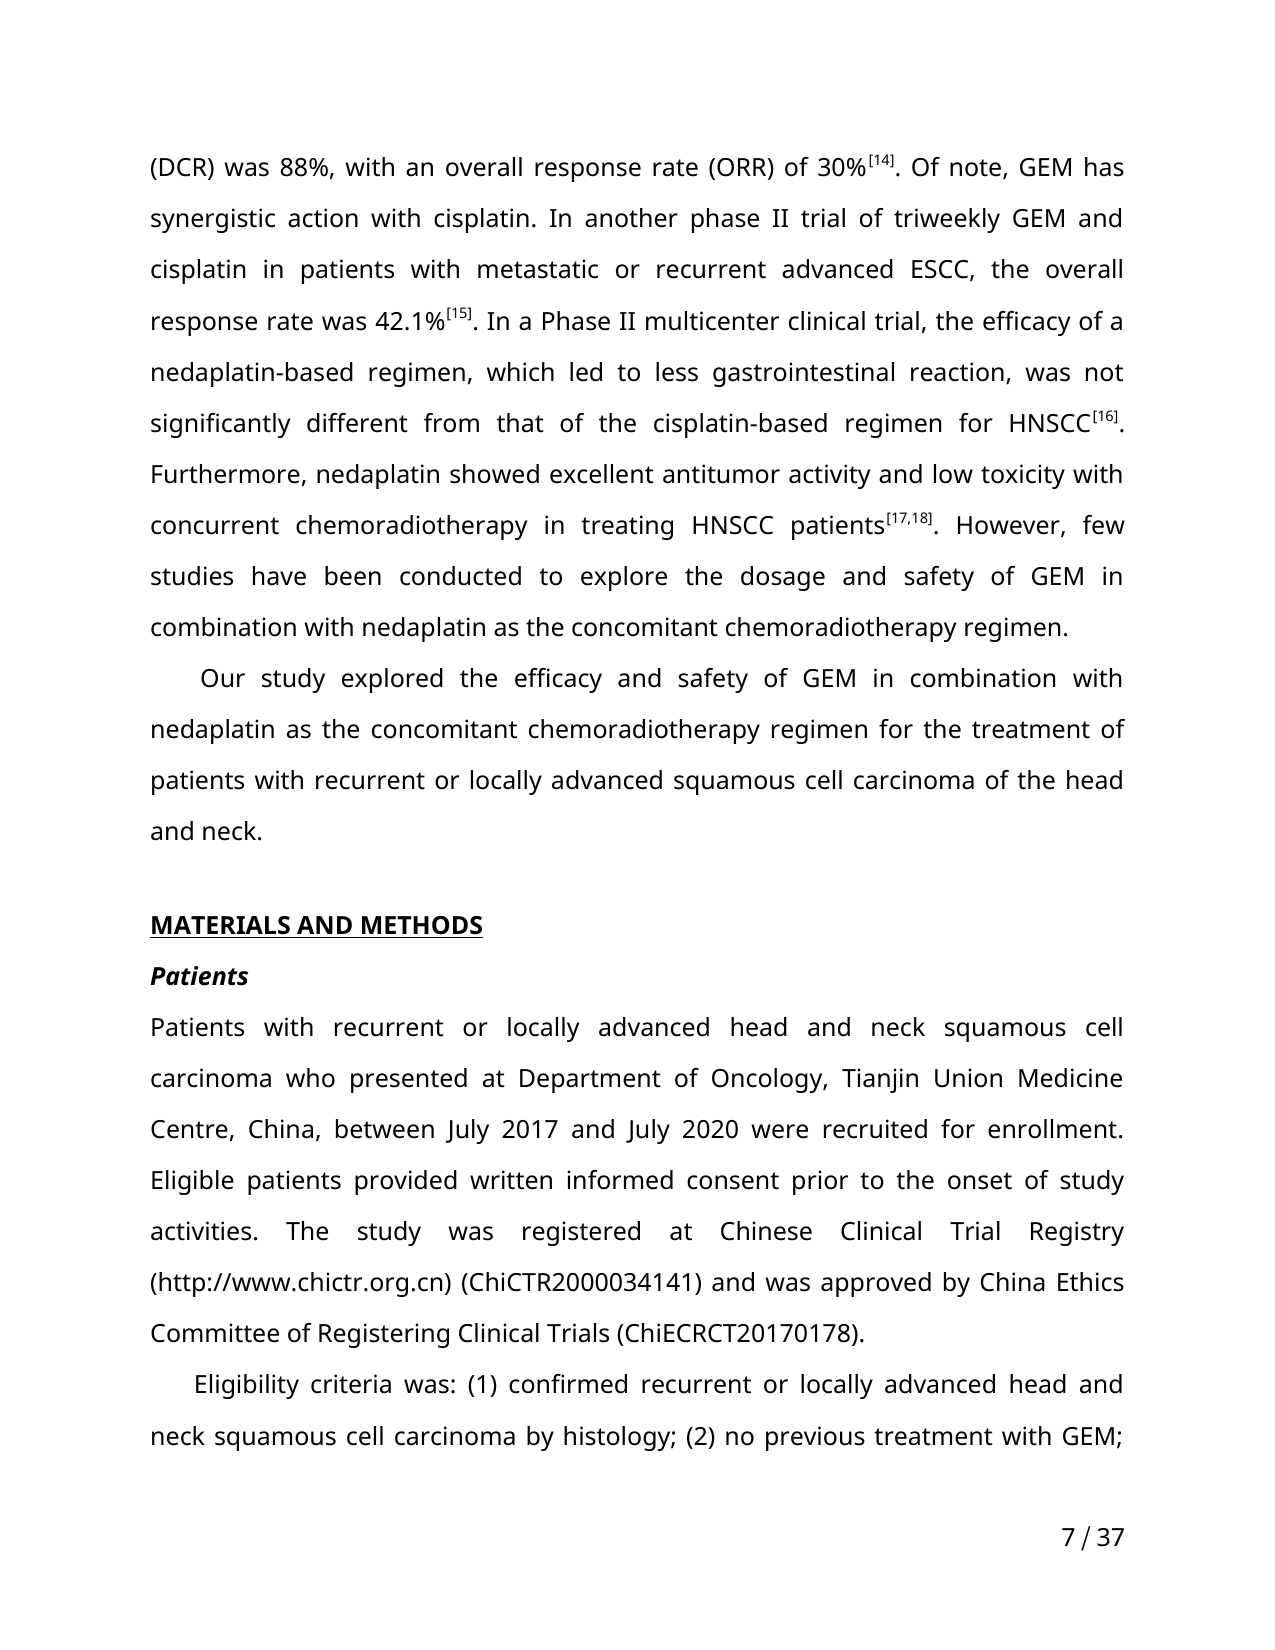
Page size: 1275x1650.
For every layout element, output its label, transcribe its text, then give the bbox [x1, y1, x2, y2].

text Our study explored the efficacy and safety of GEM in combination with nedaplatin as the concomitant chemoradiotherapy regimen for the treatment of patients with recurrent or locally advanced squamous cell carcinoma of the head and neck. [150, 660, 1125, 848]
text Patients with recurrent or locally advanced head and neck squamous cell carcinoma who presented at Department of Oncology, Tianjin Union Medicine Centre, China, between July 2017 and July 2020 were recruited for enrollment. Eligible patients provided written informed consent prior to the onset of study activities. The study was registered at Chinese Clinical Trial Registry (http://www.chictr.org.cn) (ChiCTR2000034141) and was approved by China Ethics Committee of Registering Clinical Trials (ChiECRCT20170178). [150, 1010, 1125, 1350]
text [150, 1367, 1125, 1452]
text MATERIALS AND METHODS [150, 908, 1125, 942]
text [150, 150, 1125, 643]
text Patients [150, 959, 1125, 993]
